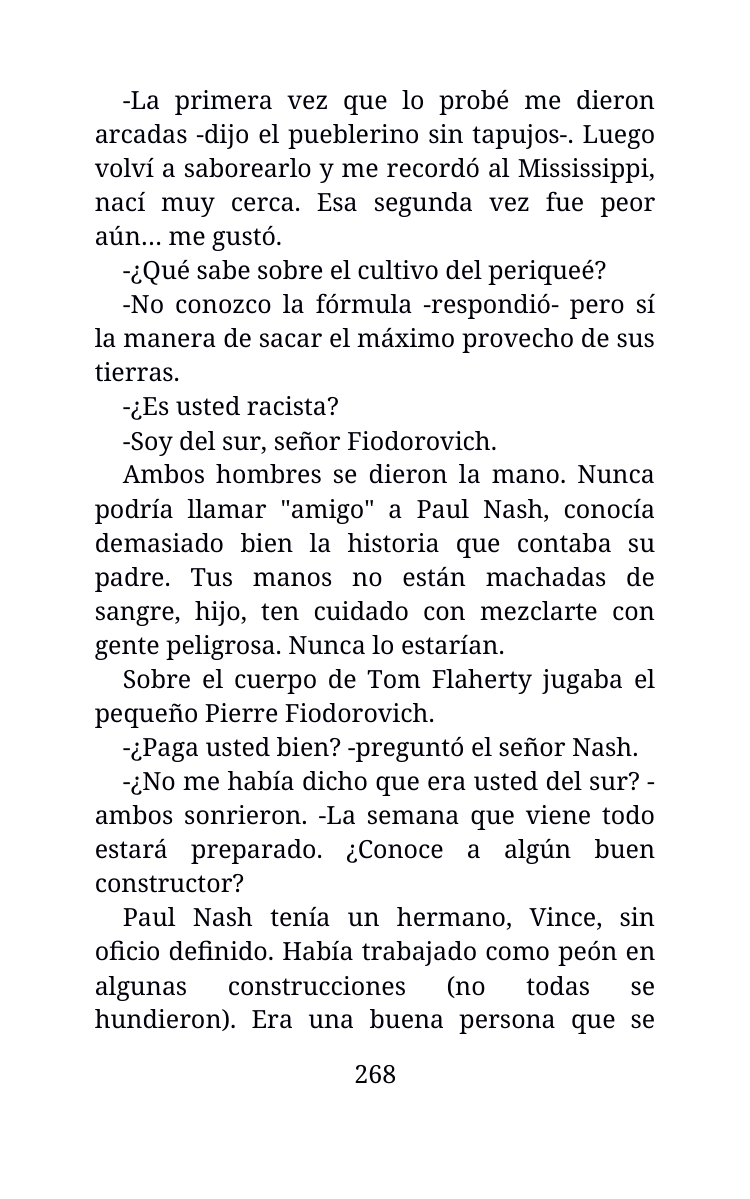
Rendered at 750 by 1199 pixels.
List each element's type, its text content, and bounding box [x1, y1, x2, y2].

text -La primera vez que lo probé me dieron arcadas -dijo el pueblerino sin tapujos-. Luego volví a saborearlo y me recordó al Mississippi, nací muy cerca. Esa segunda vez fue peor aún… me gustó. [94, 82, 656, 253]
text Sobre el cuerpo de Tom Flaherty jugaba el pequeño Pierre Fiodorovich. [94, 662, 656, 730]
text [94, 900, 656, 1036]
text Ambos hombres se dieron la mano. Nunca podría llamar "amigo" a Paul Nash, conocía demasiado bien la historia que contaba su padre. Tus manos no están machadas de sangre, hijo, ten cuidado con mezclarte con gente peligrosa. Nunca lo estarían. [94, 457, 656, 662]
text -No conozco la fórmula -respondió- pero sí la manera de sacar el máximo provecho de sus tierras. [94, 287, 656, 389]
text -¿Es usted racista? [94, 389, 656, 423]
text -Soy del sur, señor Fiodorovich. [94, 423, 656, 457]
text -¿Qué sabe sobre el cultivo del periqueé? [94, 253, 656, 287]
text -¿No me había dicho que era usted del sur? -ambos sonrieron. -La semana que viene todo estará preparado. ¿Conoce a algún buen constructor? [94, 764, 656, 900]
text -¿Paga usted bien? -preguntó el señor Nash. [94, 730, 656, 764]
